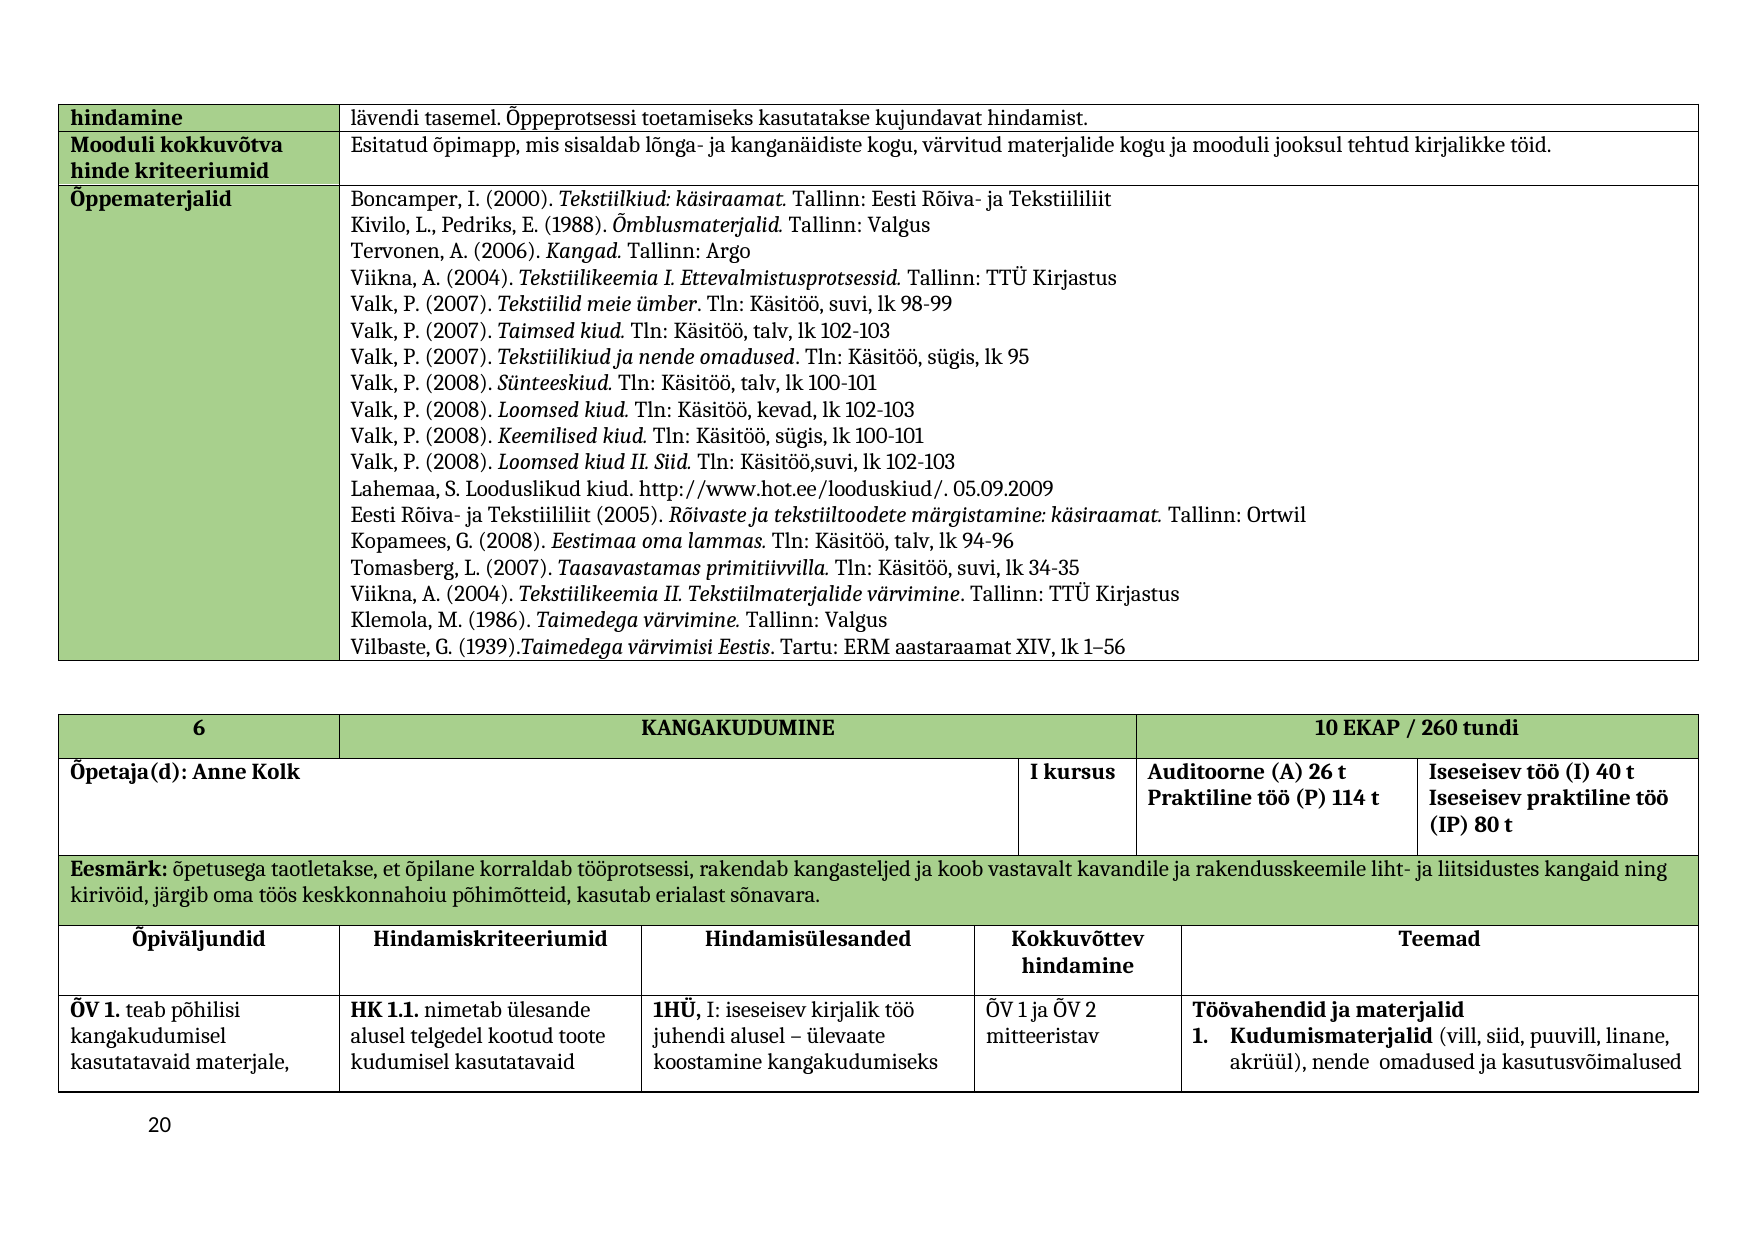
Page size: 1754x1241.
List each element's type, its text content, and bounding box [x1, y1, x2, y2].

table_cell Boncamper, I. (2000). Tekstiilkiud: käsiraamat. Tallinn: Eesti Rõiva- ja Tekstiililiit Kivilo, L., Pedriks, E. (1988). Õmblusmaterjalid. Tallinn: Valgus Tervonen, A. (2006). Kangad. Tallinn: Argo Viikna, A. (2004). Tekstiilikeemia I. Ettevalmistusprotsessid. Tallinn: TTÜ Kirjastus Valk, P. (2007). Tekstiilid meie ümber. Tln: Käsitöö, suvi, lk 98-99 Valk, P. (2007). Taimsed kiud. Tln: Käsitöö, talv, lk 102-103 Valk, P. (2007). Tekstiilikiud ja nende omadused. Tln: Käsitöö, sügis, lk 95 Valk, P. (2008). Sünteeskiud. Tln: Käsitöö, talv, lk 100-101 Valk, P. (2008). Loomsed kiud. Tln: Käsitöö, kevad, lk 102-103 Valk, P. (2008). Keemilised kiud. Tln: Käsitöö, sügis, lk 100-101 Valk, P. (2008). Loomsed kiud II. Siid. Tln: Käsitöö,suvi, lk 102-103 Lahemaa, S. Looduslikud kiud. http://www.hot.ee/looduskiud/. 05.09.2009 Eesti Rõiva- ja Tekstiililiit (2005). Rõivaste ja tekstiiltoodete märgistamine: käsiraamat. Tallinn: Ortwil Kopamees, G. (2008). Eestimaa oma lammas. Tln: Käsitöö, talv, lk 94-96 Tomasberg, L. (2007). Taasavastamas primitiivvilla. Tln: Käsitöö, suvi, lk 34-35 Viikna, A. (2004). Tekstiilikeemia II. Tekstiilmaterjalide värvimine. Tallinn: TTÜ Kirjastus Klemola, M. (1986). Taimedega värvimine. Tallinn: Valgus Vilbaste, G. (1939).Taimedega värvimisi Eestis. Tartu: ERM aastaraamat XIV, lk 1–56 [340, 186, 1698, 660]
table_header 6 [59, 715, 339, 758]
table_header KANGAKUDUMINE [340, 715, 1136, 758]
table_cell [59, 105, 339, 131]
table_cell Õppematerjalid [59, 186, 339, 660]
table_cell Kokkuvõttev hindamine [975, 926, 1181, 995]
table_cell Hindamisülesanded [642, 926, 974, 995]
table_cell Esitatud õpimapp, mis sisaldab lõnga- ja kanganäidiste kogu, värvitud materjalide kogu ja mooduli jooksul tehtud kirjalikke töid. [340, 132, 1698, 184]
table_cell Eesmärk: õpetusega taotletakse, et õpilane korraldab tööprotsessi, rakendab kangasteljed ja koob vastavalt kavandile ja rakendusskeemile liht- ja liitsidustes kangaid ning kirivöid, järgib oma töös keskkonnahoiu põhimõtteid, kasutab erialast sõnavara. [59, 856, 1698, 925]
table_cell Hindamiskriteeriumid [340, 926, 641, 995]
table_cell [1182, 996, 1698, 1091]
table_cell Õpetaja(d): Anne Kolk [59, 759, 1018, 854]
table_cell Mooduli kokkuvõtva hinde kriteeriumid [59, 132, 339, 184]
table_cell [59, 996, 339, 1091]
table_cell I kursus [1019, 759, 1136, 854]
table_cell Teemad [1182, 926, 1698, 995]
table_cell Iseseisev töö (I) 40 t Iseseisev praktiline töö (IP) 80 t [1418, 759, 1698, 854]
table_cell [340, 105, 1698, 131]
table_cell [975, 996, 1181, 1091]
table_cell Auditoorne (A) 26 t Praktiline töö (P) 114 t [1137, 759, 1417, 854]
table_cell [642, 996, 974, 1091]
table_cell Õpiväljundid [59, 926, 339, 995]
table_header 10 EKAP / 260 tundi [1137, 715, 1698, 758]
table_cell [340, 996, 641, 1091]
